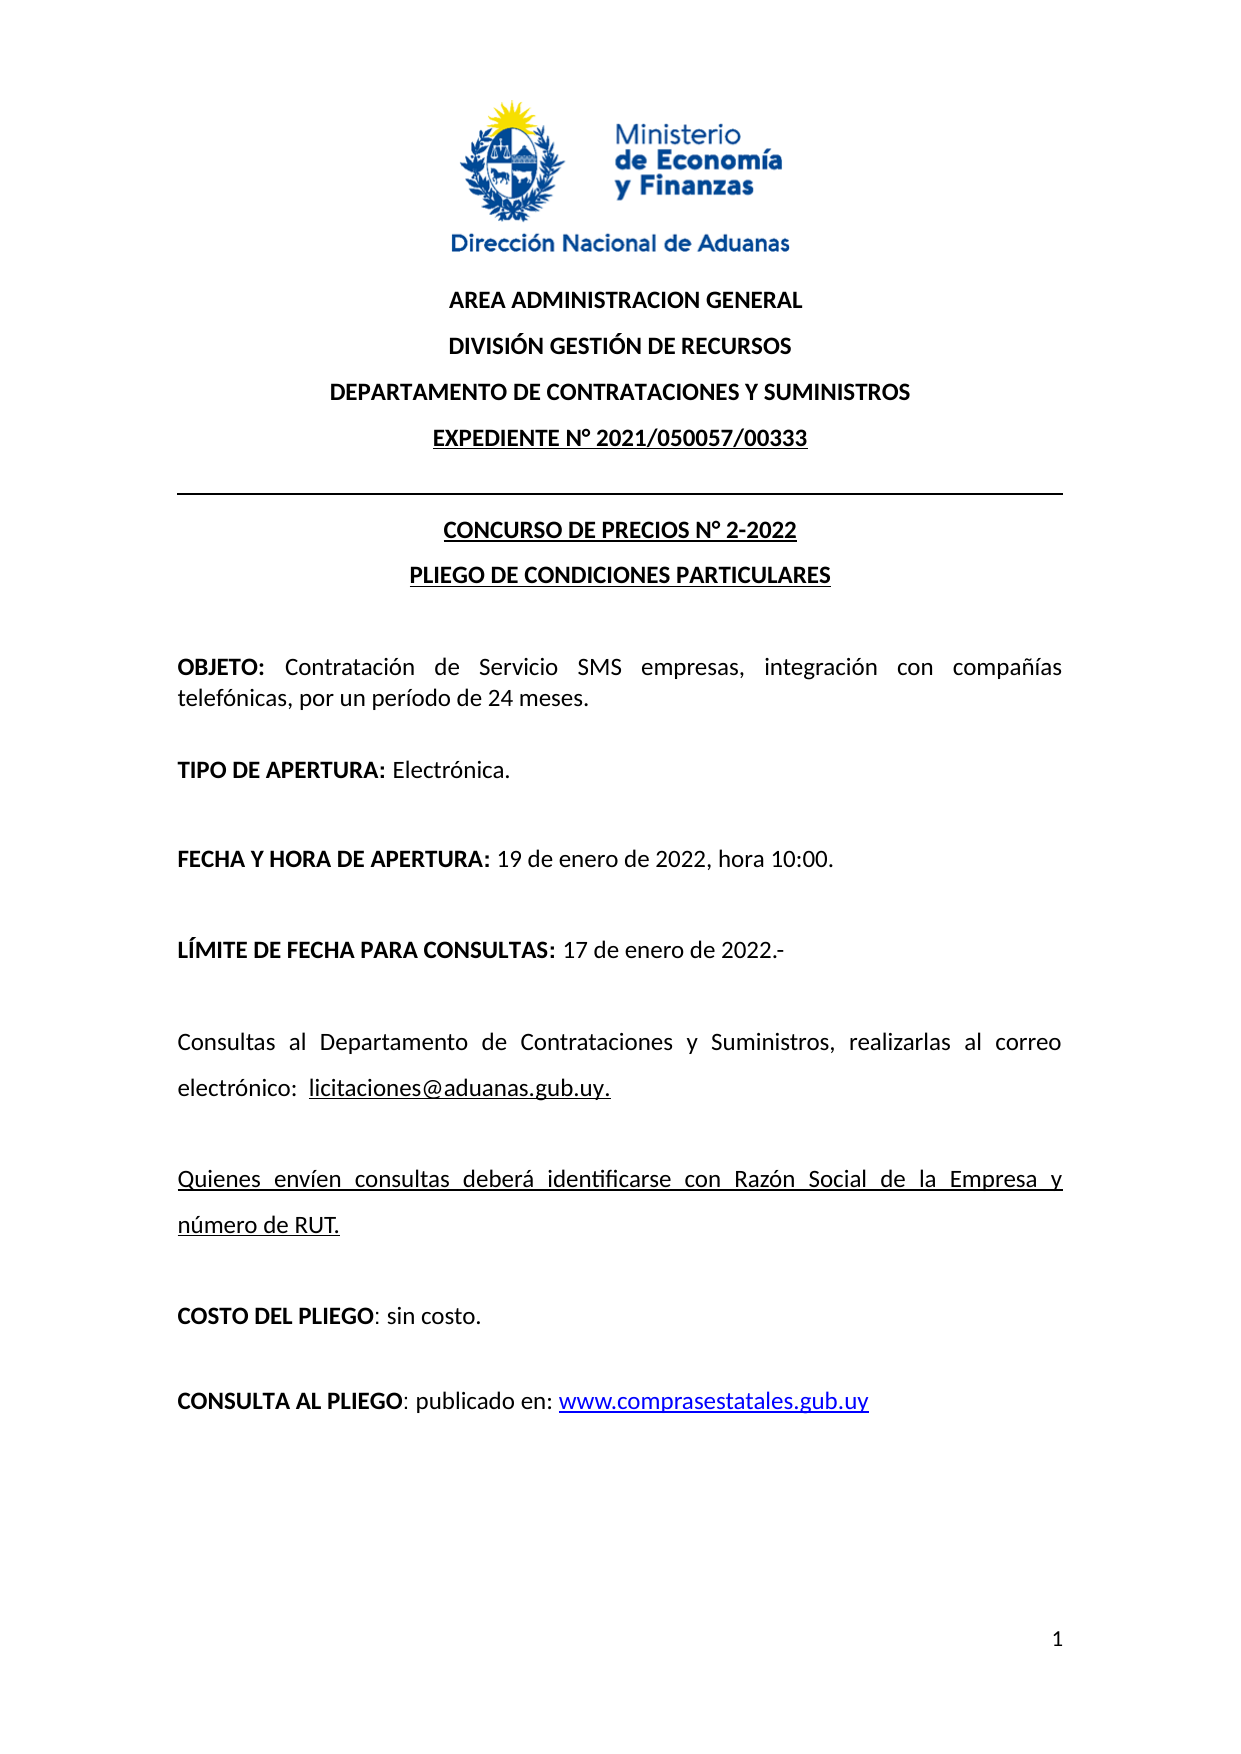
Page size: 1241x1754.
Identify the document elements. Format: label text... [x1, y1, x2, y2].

text FECHA Y HORA DE APERTURA: 19 de enero de 2022, hora 10:00. [177, 843, 1063, 873]
text AREA ADMINISTRACION GENERAL [177, 284, 1063, 315]
text CONCURSO DE PRECIOS N° 2-2022 [177, 514, 1063, 544]
text Quienes envíen consultas deberá identificarse con Razón Social de la Empresa y número de RUT. [177, 1190, 1063, 1239]
text DEPARTAMENTO DE CONTRATACIONES Y SUMINISTROS [177, 376, 1063, 406]
text PLIEGO DE CONDICIONES PARTICULARES [177, 560, 1063, 590]
text LÍMITE DE FECHA PARA CONSULTAS: 17 de enero de 2022.- [177, 934, 1063, 965]
text DIVISIÓN GESTIÓN DE RECURSOS [177, 330, 1063, 361]
list OBJETO: Contratación de Servicio SMS empresas, integración con compañías telefónicas, por un período de 24 meses. [177, 651, 1063, 712]
text EXPEDIENTE N° 2021/050057/00333 [177, 422, 1063, 452]
text COSTO DEL PLIEGO: sin costo. [177, 1300, 1063, 1331]
text Quienes envíen consultas deberá identificarse con Razón Social de la Empresa y número de RUT. [177, 1163, 1063, 1189]
text CONSULTA AL PLIEGO: publicado en: www.comprasestatales.gub.uy [177, 1386, 1063, 1416]
text Consultas al Departamento de Contrataciones y Suministros, realizarlas al correo electrónico: licitaciones@aduanas.gub.uy. [177, 1026, 1063, 1102]
picture [450, 100, 790, 257]
text TIPO DE APERTURA: Electrónica. [177, 754, 1063, 785]
